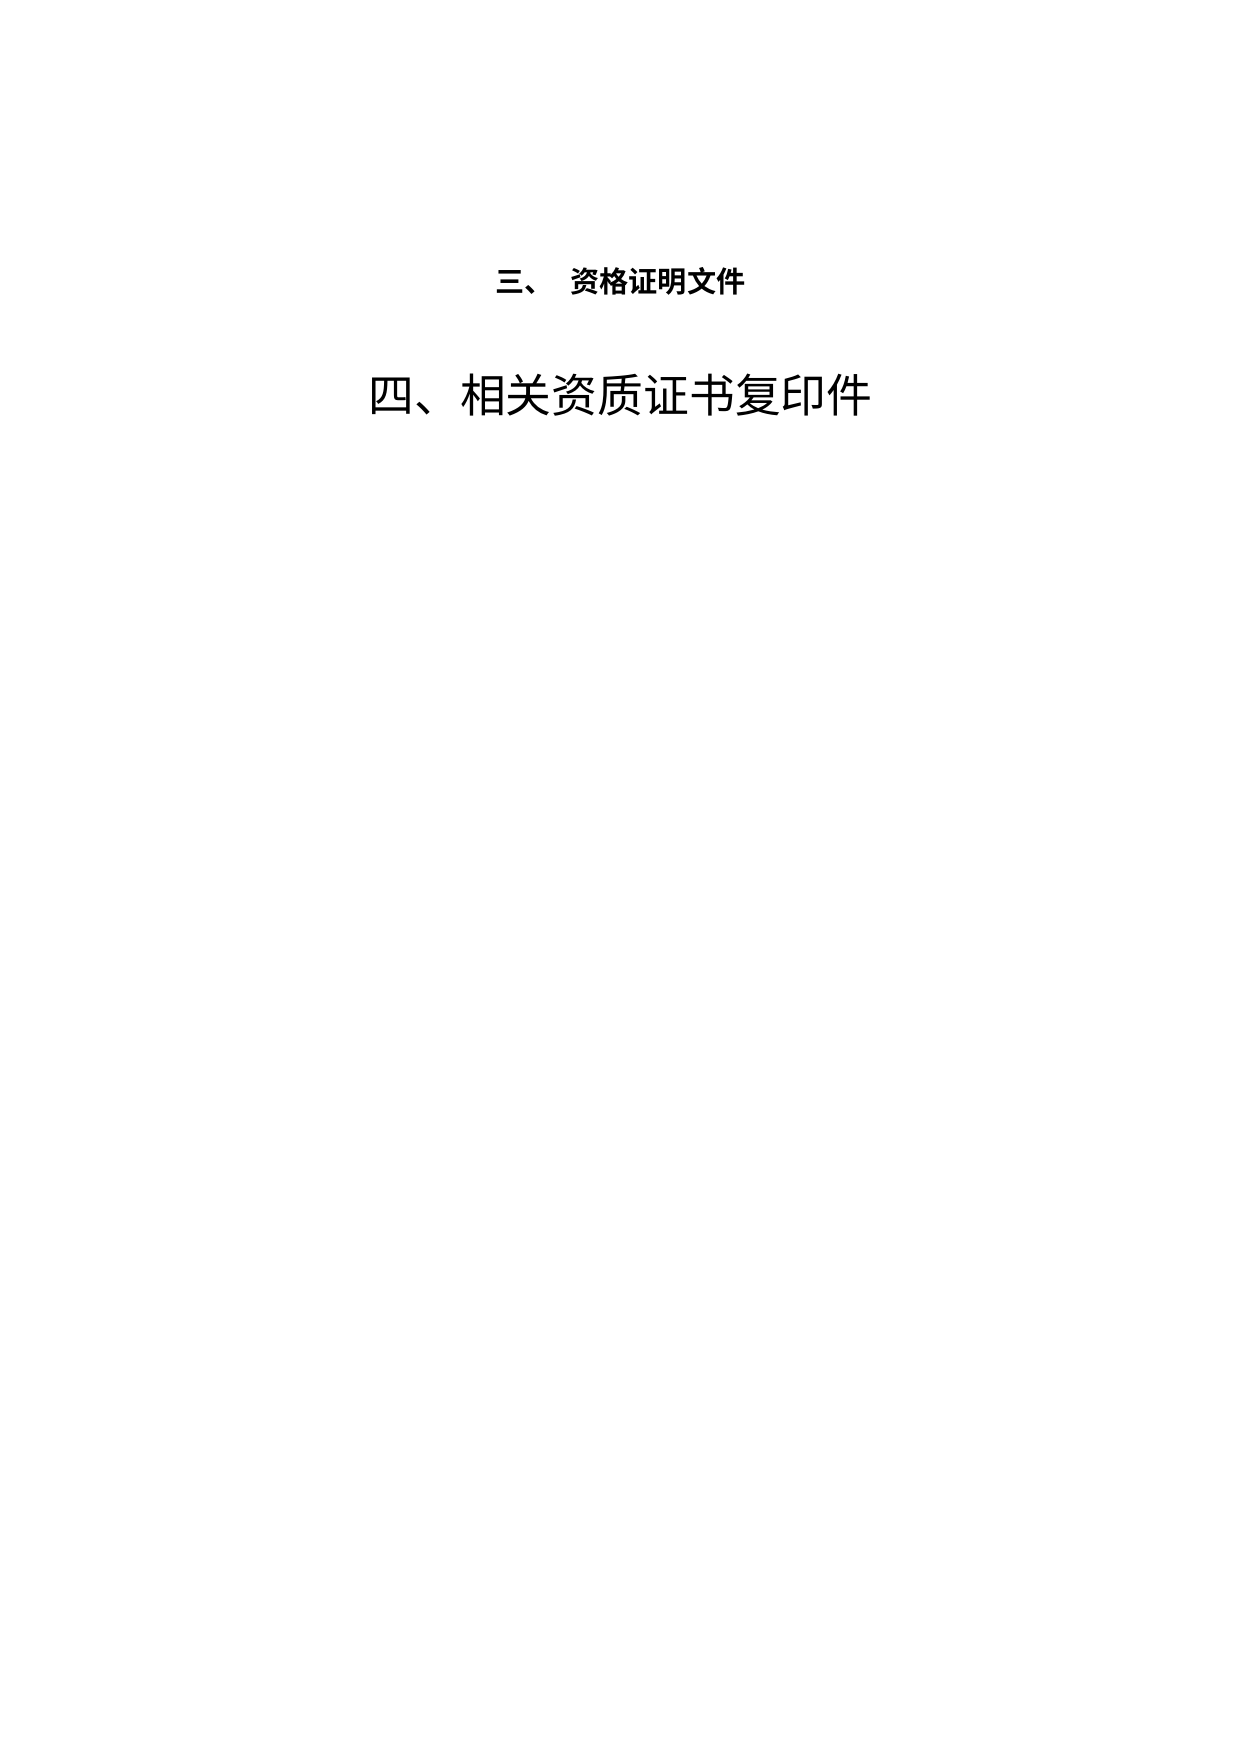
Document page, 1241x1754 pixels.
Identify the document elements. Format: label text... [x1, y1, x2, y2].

text 四、相关资质证书复印件 [187, 344, 1053, 442]
list 资格证明文件 [187, 247, 1053, 312]
